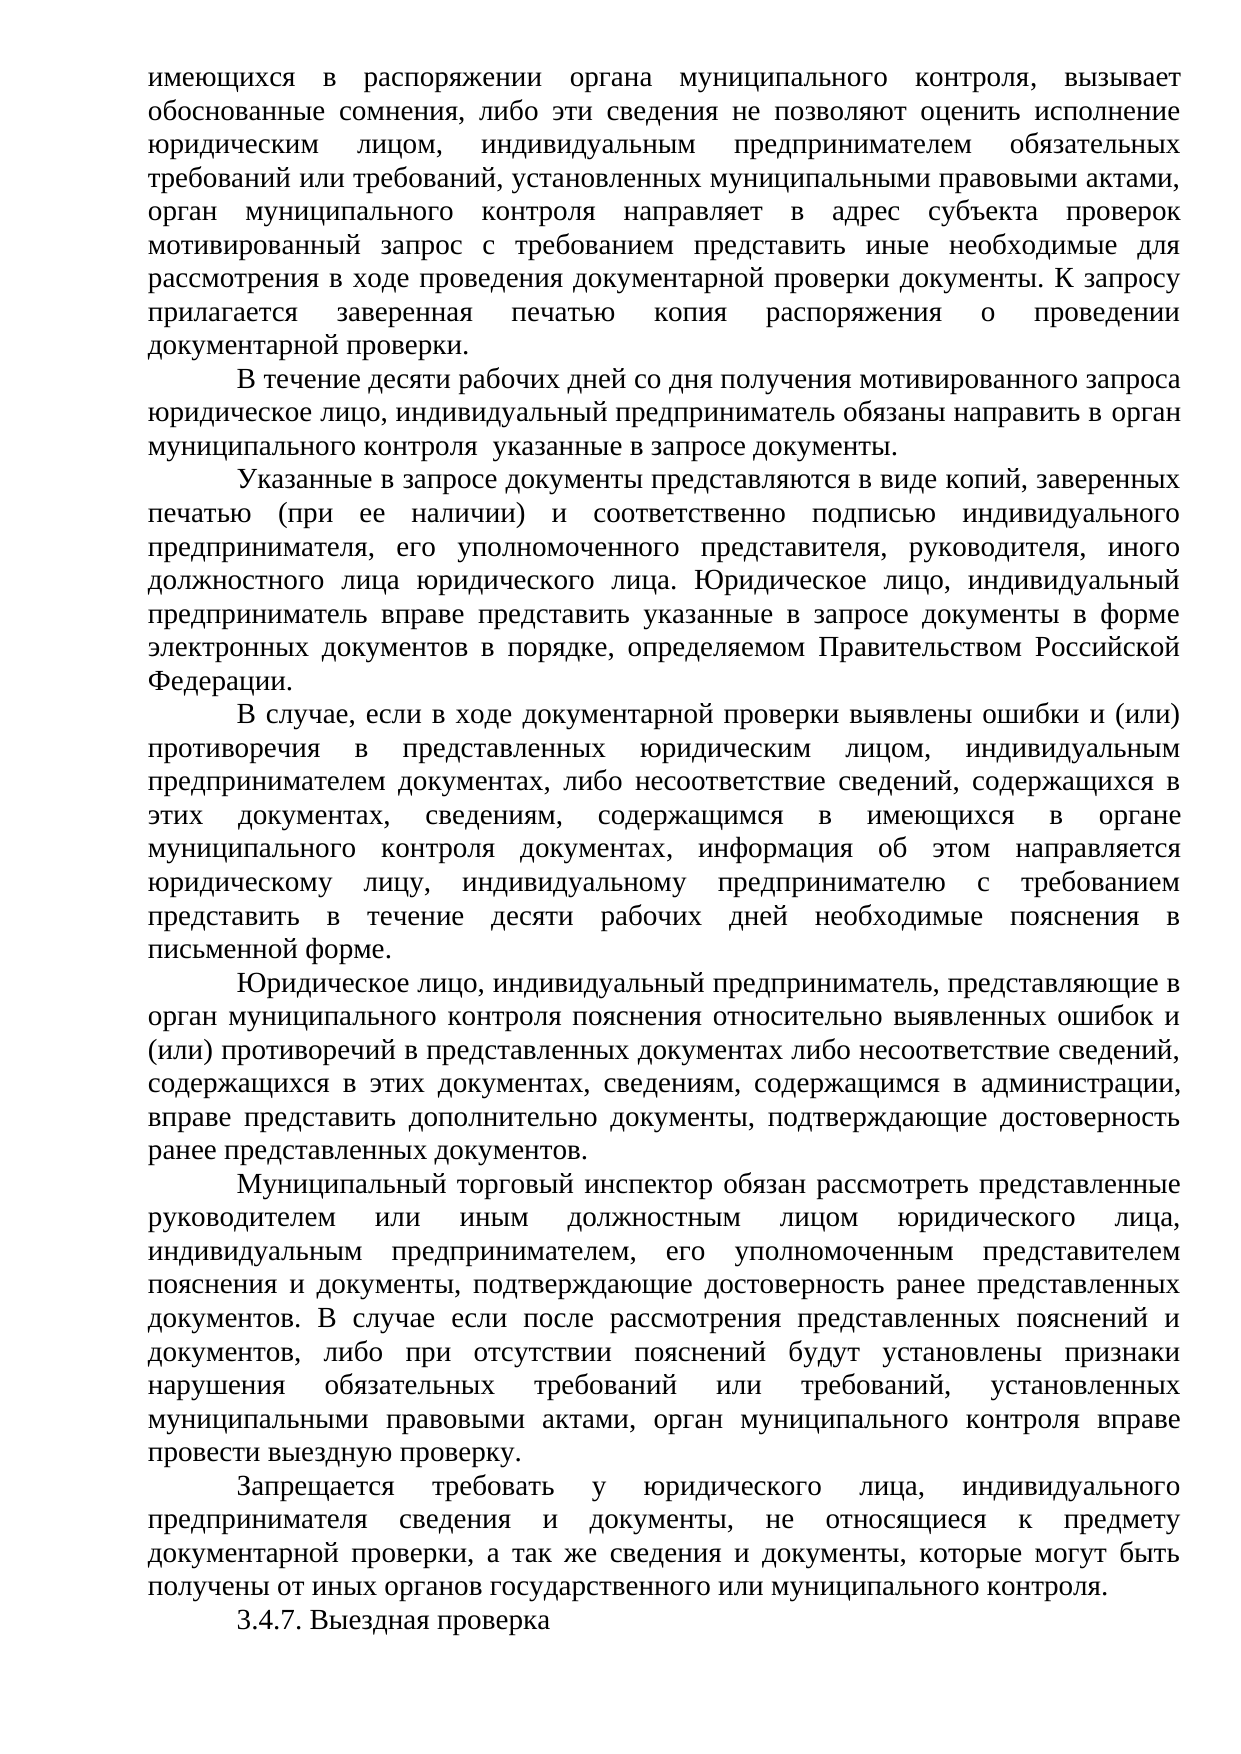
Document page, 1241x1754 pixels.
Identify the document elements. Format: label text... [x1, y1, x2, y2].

text Юридическое лицо, индивидуальный предприниматель, представляющие в орган муниципального контроля пояснения относительно выявленных ошибок и (или) противоречий в представленных документах либо несоответствие сведений, содержащихся в этих документах, сведениям, содержащимся в администрации, вправе представить дополнительно документы, подтверждающие достоверность ранее представленных документов. [148, 965, 1181, 1166]
text 3.4.7. Выездная проверка [148, 1602, 1181, 1636]
text Указанные в запросе документы представляются в виде копий, заверенных печатью (при ее наличии) и соответственно подписью индивидуального предпринимателя, его уполномоченного представителя, руководителя, иного должностного лица юридического лица. Юридическое лицо, индивидуальный предприниматель вправе представить указанные в запросе документы в форме электронных документов в порядке, определяемом Правительством Российской Федерации. [148, 462, 1181, 696]
text В течение десяти рабочих дней со дня получения мотивированного запроса юридическое лицо, индивидуальный предприниматель обязаны направить в орган муниципального контроля указанные в запросе документы. [148, 361, 1181, 462]
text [148, 59, 1181, 361]
text В случае, если в ходе документарной проверки выявлены ошибки и (или) противоречия в представленных юридическим лицом, индивидуальным предпринимателем документах, либо несоответствие сведений, содержащихся в этих документах, сведениям, содержащимся в имеющихся в органе муниципального контроля документах, информация об этом направляется юридическому лицу, индивидуальному предпринимателю с требованием представить в течение десяти рабочих дней необходимые пояснения в письменной форме. [148, 696, 1181, 965]
text Муниципальный торговый инспектор обязан рассмотреть представленные руководителем или иным должностным лицом юридического лица, индивидуальным предпринимателем, его уполномоченным представителем пояснения и документы, подтверждающие достоверность ранее представленных документов. В случае если после рассмотрения представленных пояснений и документов, либо при отсутствии пояснений будут установлены признаки нарушения обязательных требований или требований, установленных муниципальными правовыми актами, орган муниципального контроля вправе провести выездную проверку. [148, 1166, 1181, 1468]
text Запрещается требовать у юридического лица, индивидуального предпринимателя сведения и документы, не относящиеся к предмету документарной проверки, а так же сведения и документы, которые могут быть получены от иных органов государственного или муниципального контроля. [148, 1468, 1181, 1602]
